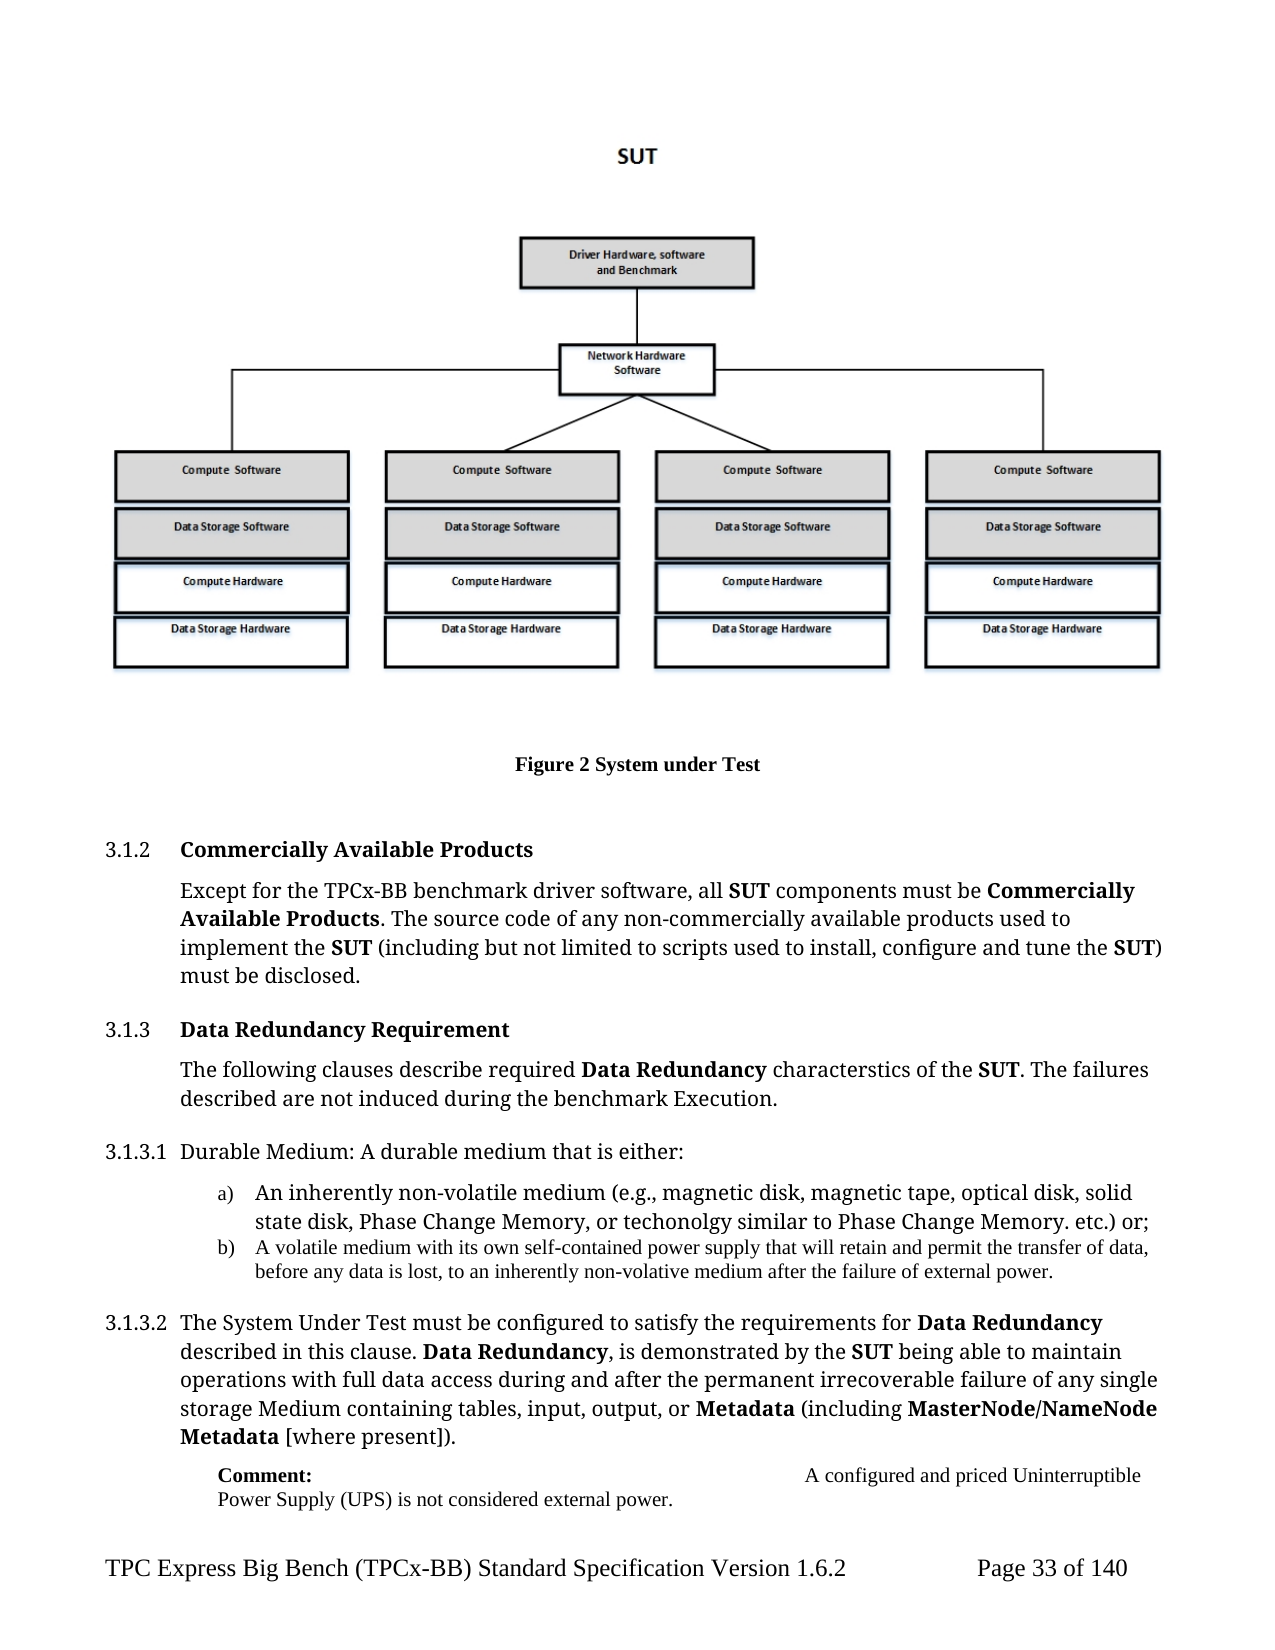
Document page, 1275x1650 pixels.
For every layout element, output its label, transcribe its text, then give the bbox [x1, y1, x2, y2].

list A volatile medium with its own self-contained power supply that will retain and permit the transfer of data, before any data is lost, to an inherently non-volative medium after the failure of external power. [217, 1235, 1170, 1283]
text The following clauses describe required Data Redundancy characterstics of the SUT. The failures described are not induced during the benchmark Execution. [180, 1056, 1170, 1112]
picture [105, 133, 1170, 683]
text A configured and priced Uninterruptible Power Supply (UPS) is not considered external power. [217, 1463, 1170, 1511]
text Durable Medium: A durable medium that is either: [105, 1137, 1170, 1166]
title Commercially Available Products [105, 835, 1170, 863]
text Figure 2 System under Test [105, 752, 1170, 776]
text The System Under Test must be configured to satisfy the requirements for Data Redundancy described in this clause. Data Redundancy, is demonstrated by the SUT being able to maintain operations with full data access during and after the permanent irrecoverable failure of any single storage Medium containing tables, input, output, or Metadata (including MasterNode/NameNode Metadata [where present]). [105, 1308, 1170, 1451]
list An inherently non-volatile medium (e.g., magnetic disk, magnetic tape, optical disk, solid state disk, Phase Change Memory, or techonolgy similar to Phase Change Memory. etc.) or; [217, 1178, 1170, 1235]
text Except for the TPCx-BB benchmark driver software, all SUT components must be Commercially Available Products. The source code of any non-commercially available products used to implement the SUT (including but not limited to scripts used to install, configure and tune the SUT) must be disclosed. [180, 876, 1170, 990]
title Data Redundancy Requirement [105, 1015, 1170, 1043]
